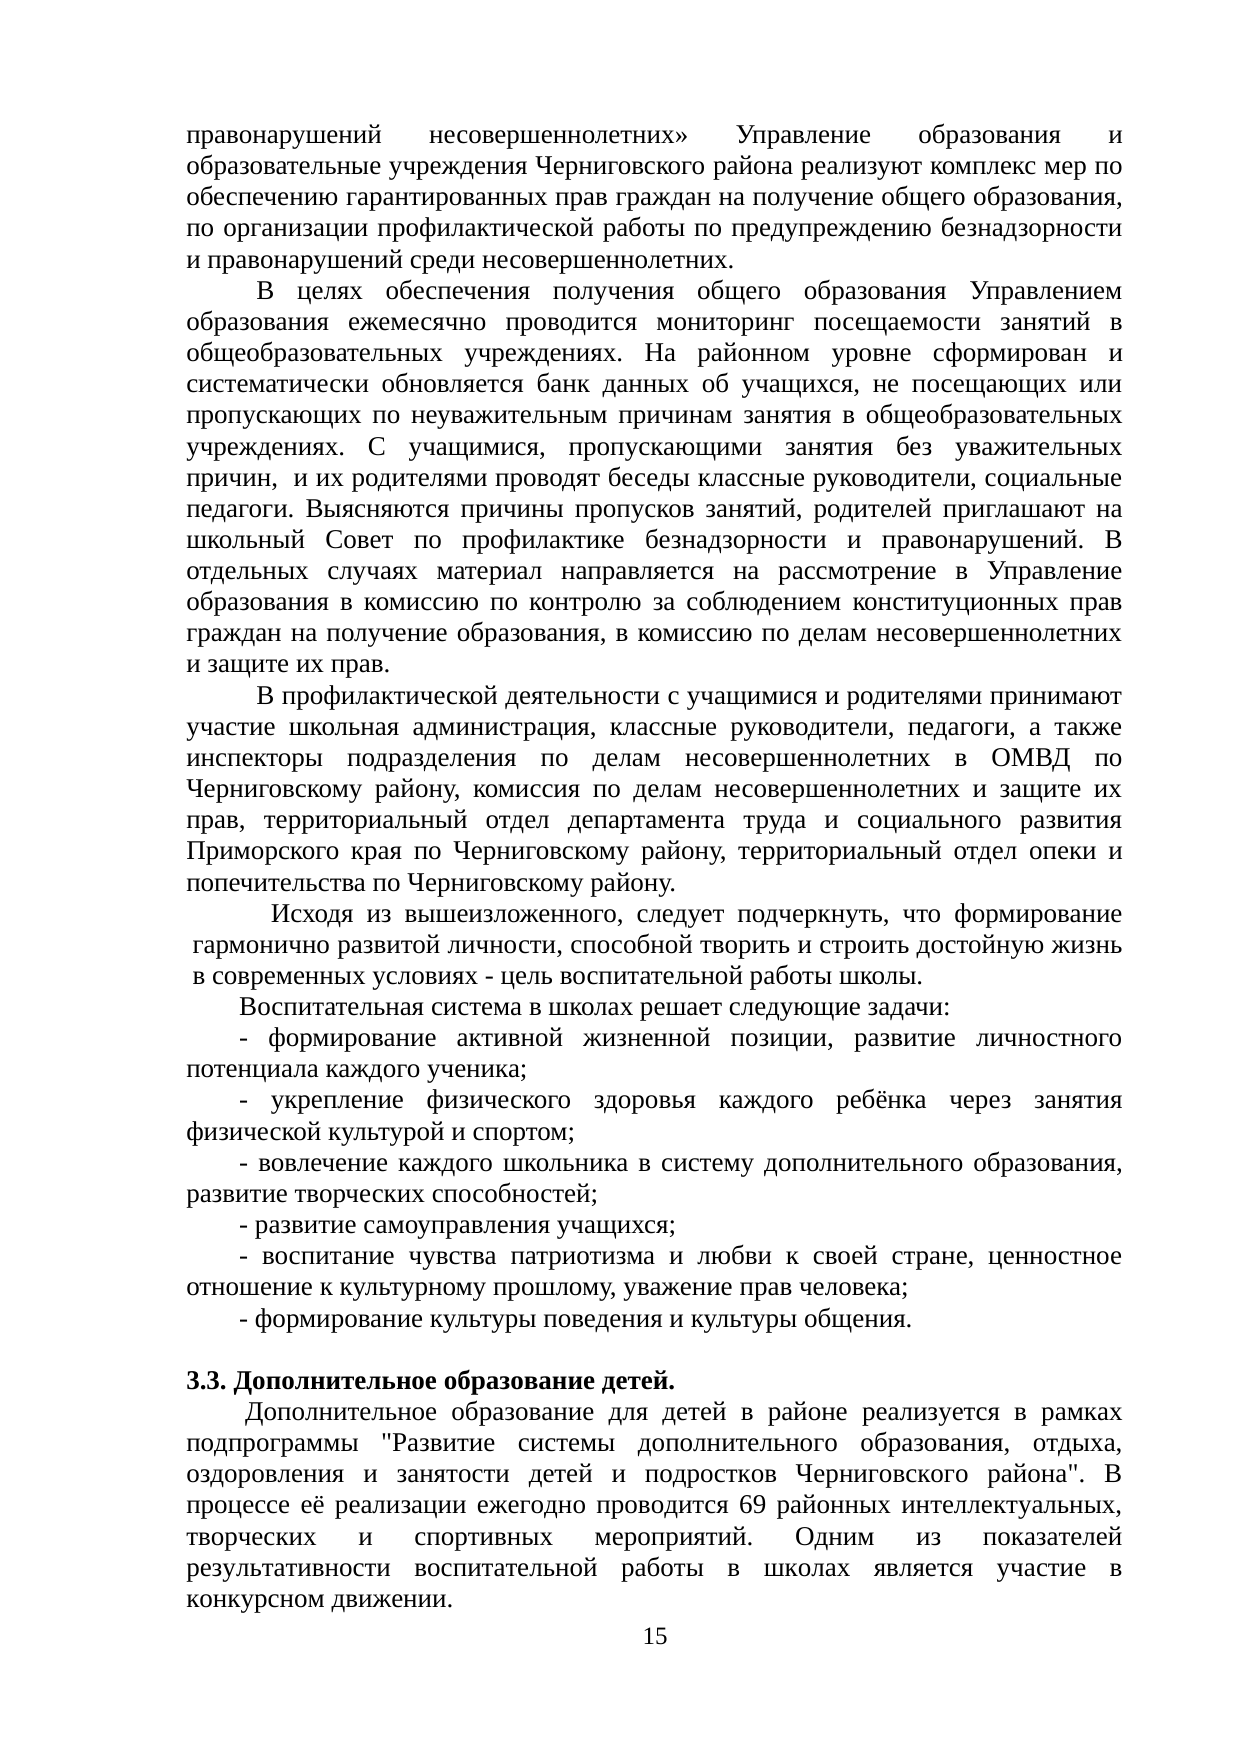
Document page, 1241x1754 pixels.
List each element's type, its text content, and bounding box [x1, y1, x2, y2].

text Исходя из вышеизложенного, следует подчеркнуть, что формирование гармонично развитой личности, способной творить и строить достойную жизнь в современных условиях - цель воспитательной работы школы. [192, 897, 1123, 990]
text Дополнительное образование для детей в районе реализуется в рамках подпрограммы "Развитие системы дополнительного образования, отдыха, оздоровления и занятости детей и подростков Черниговского района". В процессе её реализации ежегодно проводится 69 районных интеллектуальных, творческих и спортивных мероприятий. Одним из показателей результативности воспитательной работы в школах является участие в конкурсном движении. [186, 1395, 1123, 1613]
text - воспитание чувства патриотизма и любви к своей стране, ценностное отношение к культурному прошлому, уважение прав человека; [186, 1239, 1123, 1302]
text - вовлечение каждого школьника в систему дополнительного образования, развитие творческих способностей; [186, 1146, 1123, 1208]
text - развитие самоуправления учащихся; [186, 1208, 1123, 1239]
text - формирование активной жизненной позиции, развитие личностного потенциала каждого ученика; [186, 1021, 1123, 1084]
text В профилактической деятельности с учащимися и родителями принимают участие школьная администрация, классные руководители, педагоги, а также инспекторы подразделения по делам несовершеннолетних в ОМВД по Черниговскому району, комиссия по делам несовершеннолетних и защите их прав, территориальный отдел департамента труда и социального развития Приморского края по Черниговскому району, территориальный отдел опеки и попечительства по Черниговскому району. [186, 679, 1123, 897]
text Воспитательная система в школах решает следующие задачи: [186, 990, 1123, 1021]
text 3.3. Дополнительное образование детей. [186, 1364, 1123, 1395]
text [186, 118, 1123, 274]
text - формирование культуры поведения и культуры общения. [186, 1302, 1123, 1333]
text В целях обеспечения получения общего образования Управлением образования ежемесячно проводится мониторинг посещаемости занятий в общеобразовательных учреждениях. На районном уровне сформирован и систематически обновляется банк данных об учащихся, не посещающих или пропускающих по неуважительным причинам занятия в общеобразовательных учреждениях. С учащимися, пропускающими занятия без уважительных причин, и их родителями проводят беседы классные руководители, социальные педагоги. Выясняются причины пропусков занятий, родителей приглашают на школьный Совет по профилактике безнадзорности и правонарушений. В отдельных случаях материал направляется на рассмотрение в Управление образования в комиссию по контролю за соблюдением конституционных прав граждан на получение образования, в комиссию по делам несовершеннолетних и защите их прав. [186, 274, 1123, 679]
text - укрепление физического здоровья каждого ребёнка через занятия физической культурой и спортом; [186, 1084, 1123, 1146]
